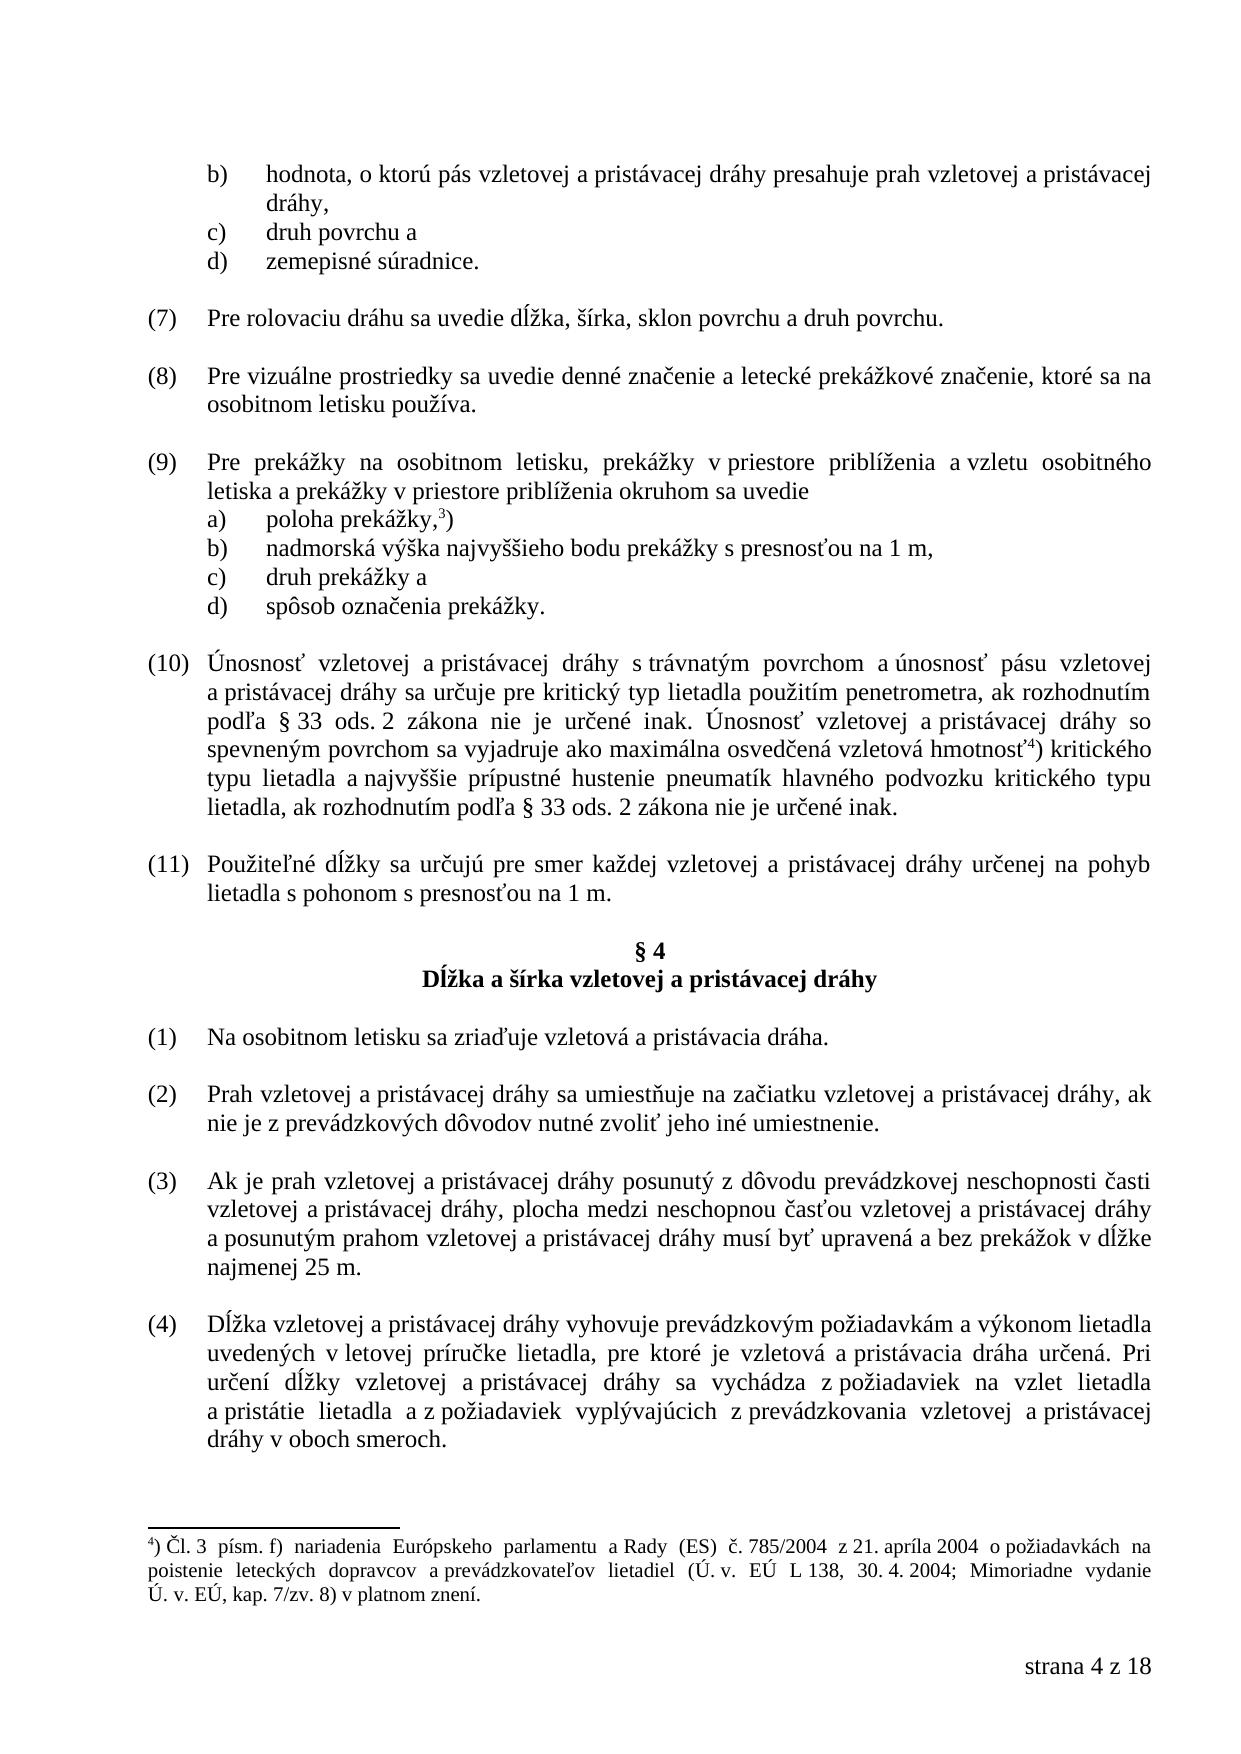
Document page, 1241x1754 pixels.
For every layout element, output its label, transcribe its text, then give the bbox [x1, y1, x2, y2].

list Prah vzletovej a pristávacej dráhy sa umiestňuje na začiatku vzletovej a pristávacej dráhy, ak nie je z prevádzkových dôvodov nutné zvoliť jeho iné umiestnenie. [148, 1079, 1152, 1137]
list poloha prekážky,3) [207, 504, 1152, 533]
list druh povrchu a [207, 217, 1152, 246]
list hodnota, o ktorú pás vzletovej a pristávacej dráhy presahuje prah vzletovej a pristávacej dráhy, [207, 159, 1152, 217]
list Pre rolovaciu dráhu sa uvedie dĺžka, šírka, sklon povrchu a druh povrchu. [148, 303, 1152, 332]
subtitle Dĺžka a šírka vzletovej a pristávacej dráhy [148, 964, 1152, 993]
list Pre vizuálne prostriedky sa uvedie denné značenie a letecké prekážkové značenie, ktoré sa na osobitnom letisku používa. [148, 361, 1152, 418]
list druh prekážky a [207, 562, 1152, 591]
list Dĺžka vzletovej a pristávacej dráhy vyhovuje prevádzkovým požiadavkám a výkonom lietadla uvedených v letovej príručke lietadla, pre ktoré je vzletová a pristávacia dráha určená. Pri určení dĺžky vzletovej a pristávacej dráhy sa vychádza z požiadaviek na vzlet lietadla a pristátie lietadla a z požiadaviek vyplývajúcich z prevádzkovania vzletovej a pristávacej dráhy v oboch smeroch. [148, 1309, 1152, 1453]
list Ak je prah vzletovej a pristávacej dráhy posunutý z dôvodu prevádzkovej neschopnosti časti vzletovej a pristávacej dráhy, plocha medzi neschopnou časťou vzletovej a pristávacej dráhy a posunutým prahom vzletovej a pristávacej dráhy musí byť upravená a bez prekážok v dĺžke najmenej 25 m. [148, 1166, 1152, 1281]
list spôsob označenia prekážky. [207, 591, 1152, 619]
list Na osobitnom letisku sa zriaďuje vzletová a pristávacia dráha. [148, 1022, 1152, 1051]
list zemepisné súradnice. [207, 246, 1152, 274]
text § 4 [148, 936, 1152, 964]
list Pre prekážky na osobitnom letisku, prekážky v priestore priblíženia a vzletu osobitného letiska a prekážky v priestore priblíženia okruhom sa uvedie [148, 447, 1152, 504]
list nadmorská výška najvyššieho bodu prekážky s presnosťou na 1 m, [207, 533, 1152, 562]
list Únosnosť vzletovej a pristávacej dráhy s trávnatým povrchom a únosnosť pásu vzletovej a pristávacej dráhy sa určuje pre kritický typ lietadla použitím penetrometra, ak rozhodnutím podľa § 33 ods. 2 zákona nie je určené inak. Únosnosť vzletovej a pristávacej dráhy so spevneným povrchom sa vyjadruje ako maximálna osvedčená vzletová hmotnosť) kritického typu lietadla a najvyššie prípustné hustenie pneumatík hlavného podvozku kritického typu lietadla, ak rozhodnutím podľa § 33 ods. 2 zákona nie je určené inak. [148, 648, 1152, 821]
list Použiteľné dĺžky sa určujú pre smer každej vzletovej a pristávacej dráhy určenej na pohyb lietadla s pohonom s presnosťou na 1 m. [148, 849, 1152, 907]
